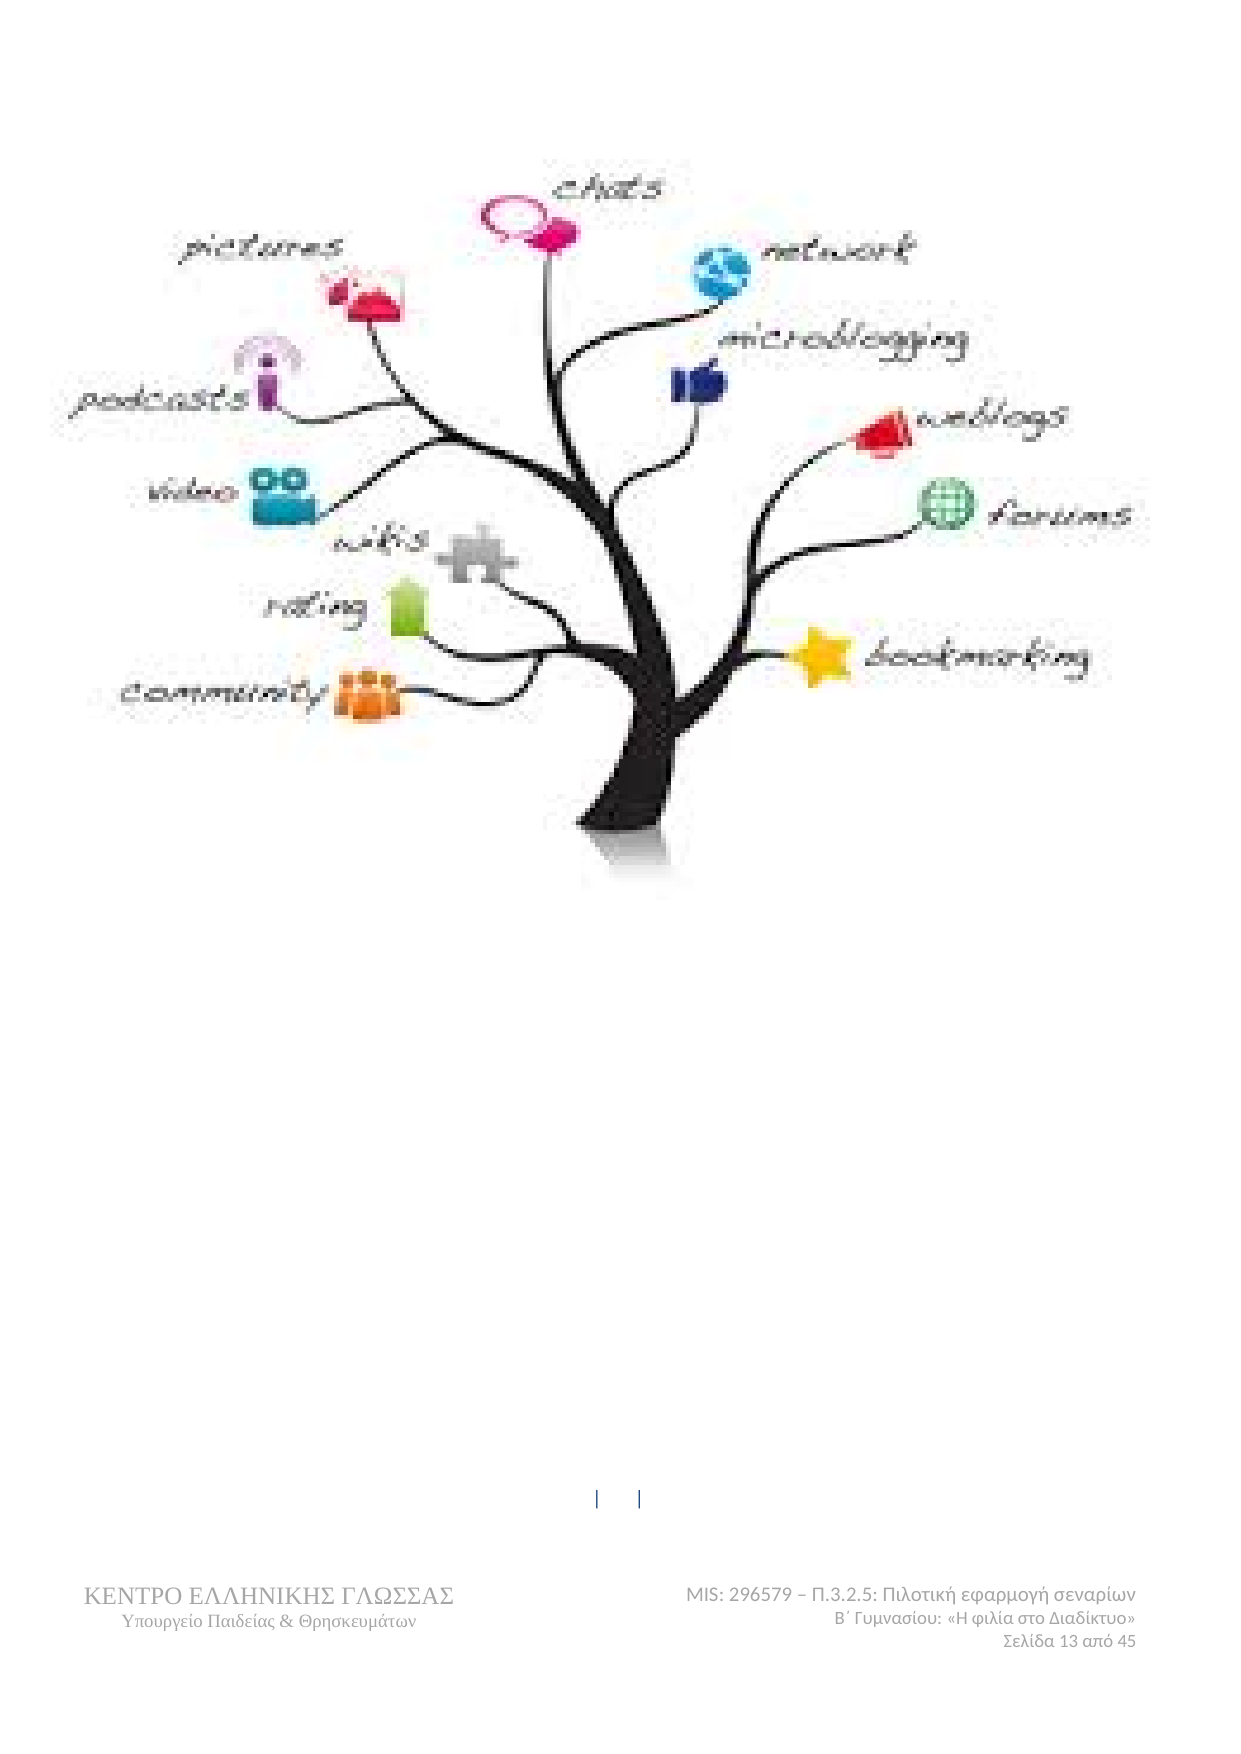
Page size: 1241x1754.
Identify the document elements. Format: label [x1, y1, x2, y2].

picture [50, 54, 1183, 976]
